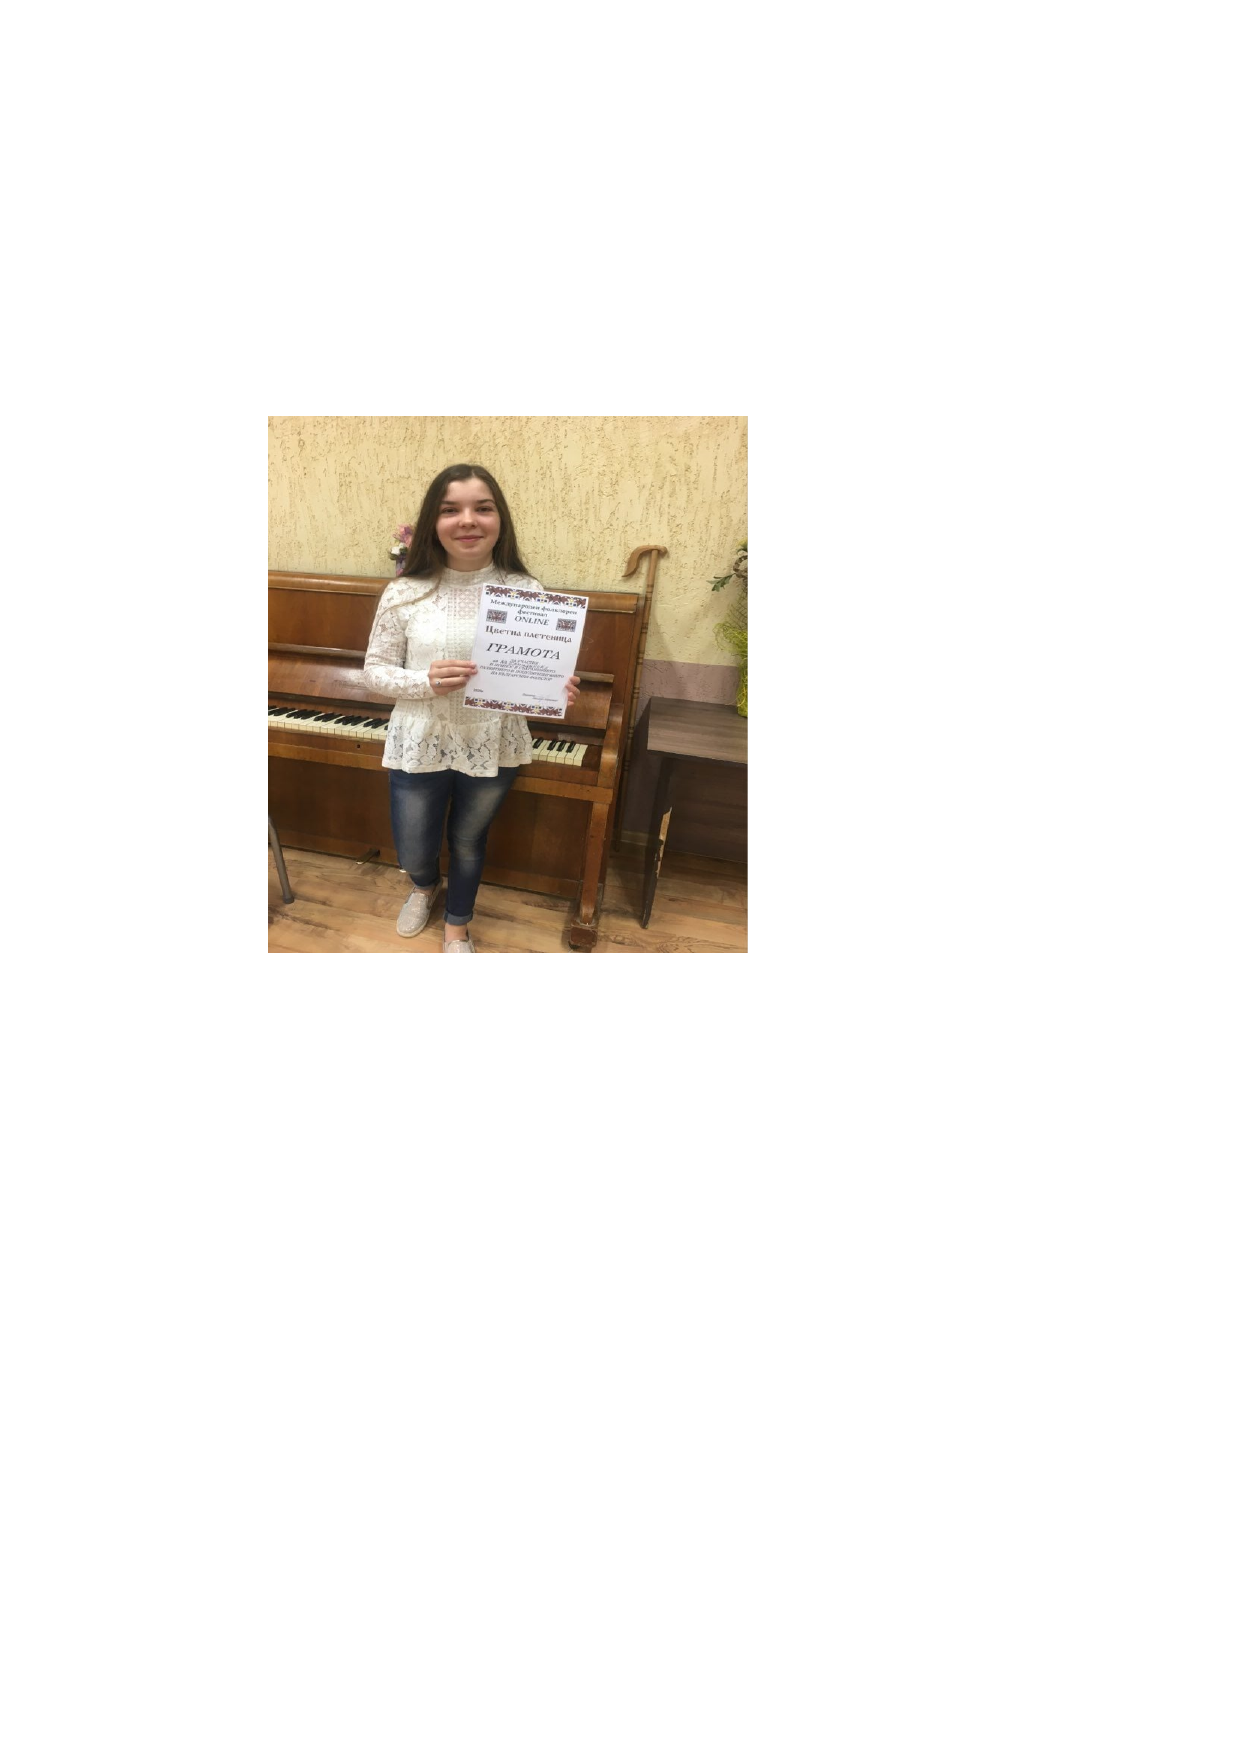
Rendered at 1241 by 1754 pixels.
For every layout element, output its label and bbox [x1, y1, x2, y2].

picture [268, 416, 748, 953]
